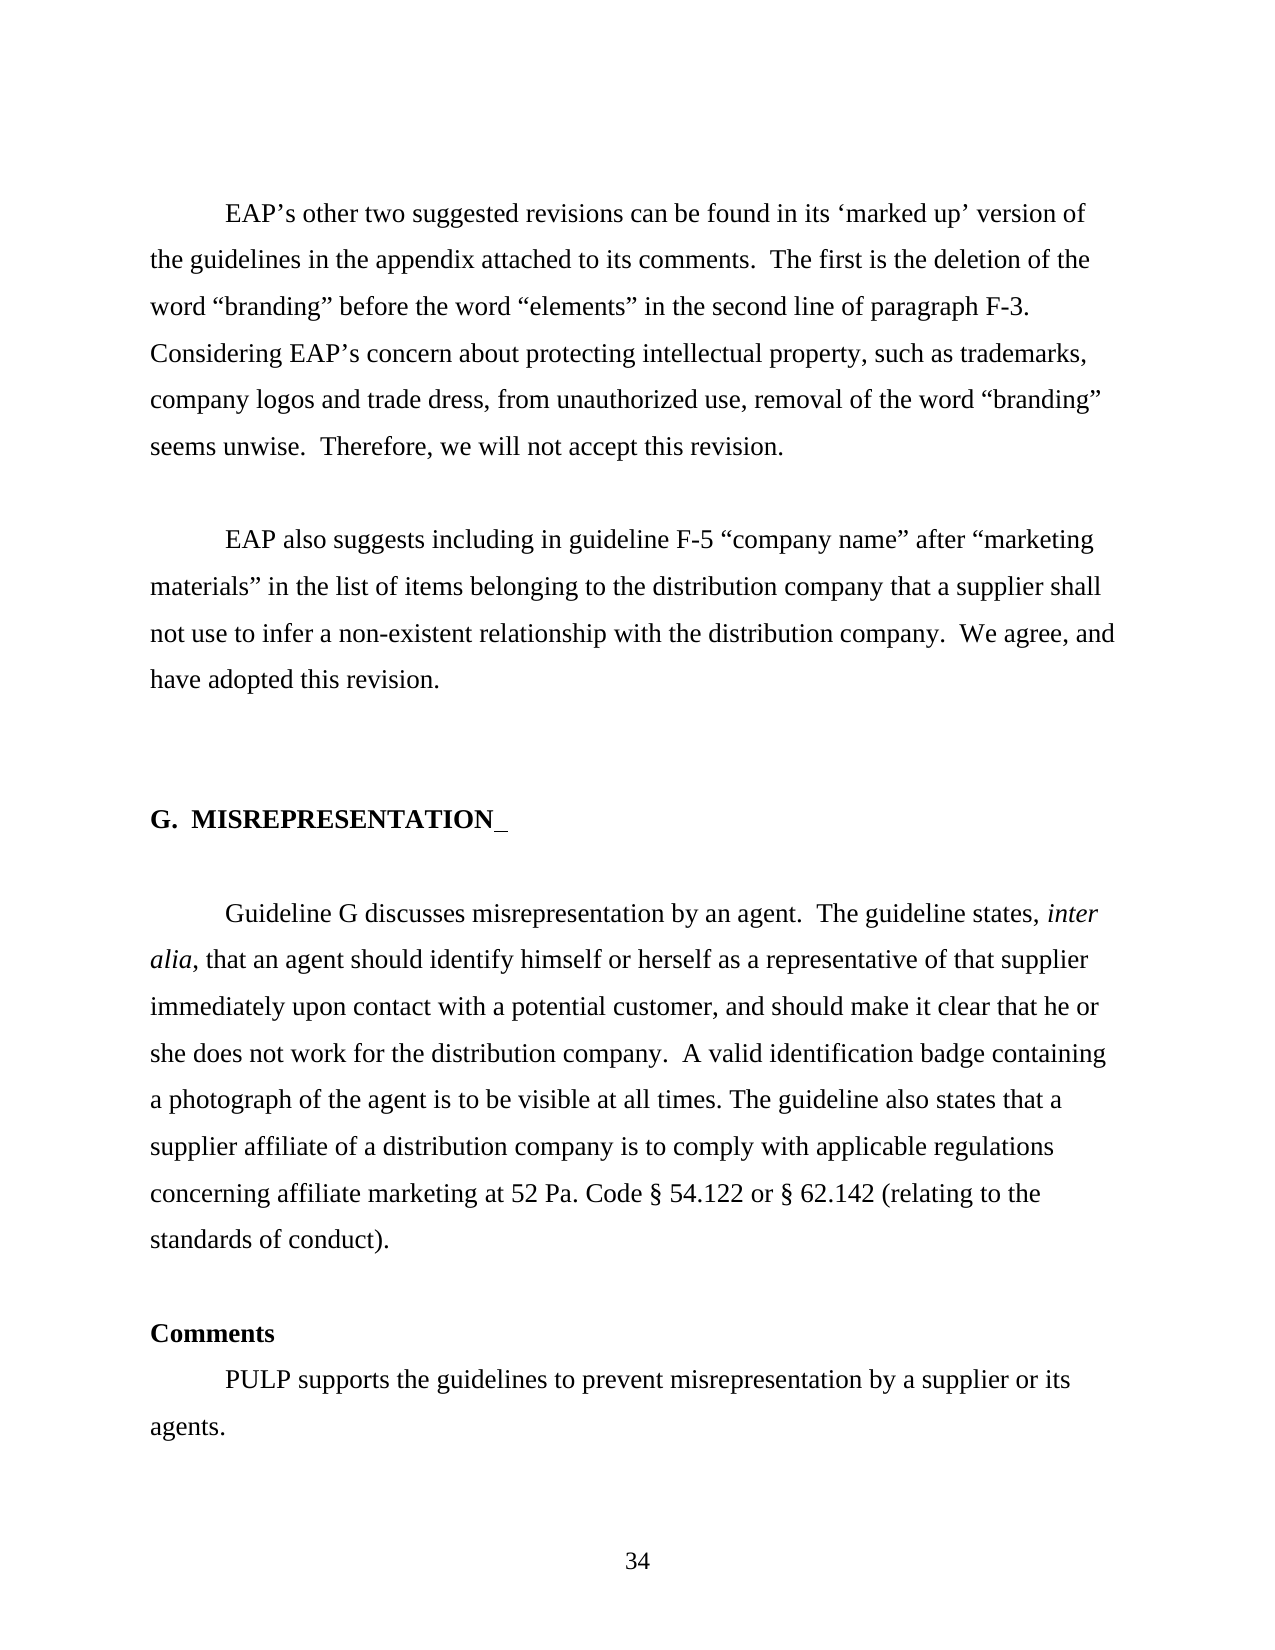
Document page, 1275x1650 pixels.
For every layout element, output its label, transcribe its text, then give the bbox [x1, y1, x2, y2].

text PULP supports the guidelines to prevent misrepresentation by a supplier or its agents. [150, 1363, 1125, 1441]
text EAP’s other two suggested revisions can be found in its ‘marked up’ version of the guidelines in the appendix attached to its comments. The first is the deletion of the word “branding” before the word “elements” in the second line of paragraph F-3. Considering EAP’s concern about protecting intellectual property, such as trademarks, company logos and trade dress, from unauthorized use, removal of the word “branding” seems unwise. Therefore, we will not accept this revision. [150, 197, 1125, 461]
text Comments [150, 1317, 1125, 1348]
text G. MISREPRESENTATION [150, 803, 1125, 834]
text Guideline G discusses misrepresentation by an agent. The guideline states, inter alia, that an agent should identify himself or herself as a representative of that supplier immediately upon contact with a potential customer, and should make it clear that he or she does not work for the distribution company. A valid identification badge containing a photograph of the agent is to be visible at all times. The guideline also states that a supplier affiliate of a distribution company is to comply with applicable regulations concerning affiliate marketing at 52 Pa. Code § 54.122 or § 62.142 (relating to the standards of conduct). [150, 897, 1125, 1254]
text EAP also suggests including in guideline F-5 “company name” after “marketing materials” in the list of items belonging to the distribution company that a supplier shall not use to infer a non-existent relationship with the distribution company. We agree, and have adopted this revision. [150, 523, 1125, 694]
